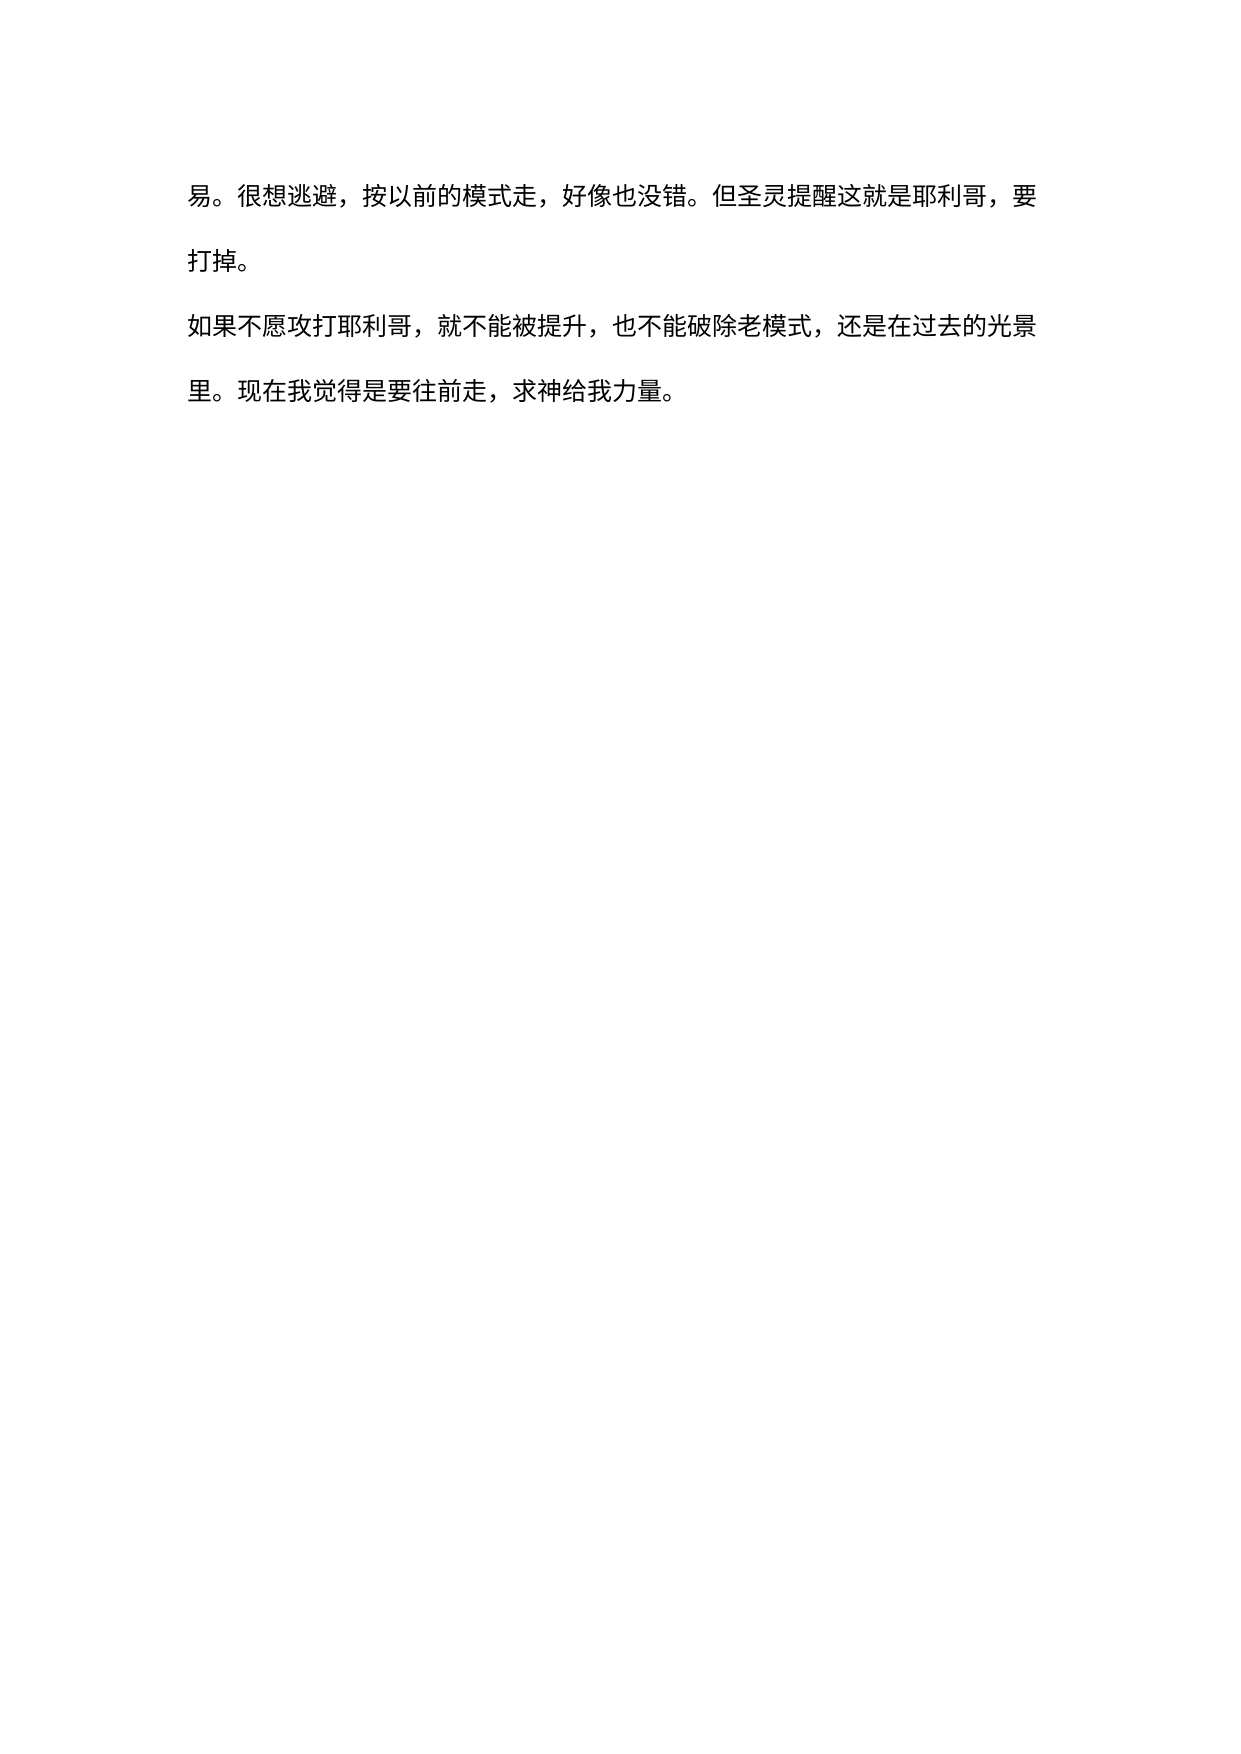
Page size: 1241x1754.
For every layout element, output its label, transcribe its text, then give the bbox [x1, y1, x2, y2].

text 如果不愿攻打耶利哥，就不能被提升，也不能破除老模式，还是在过去的光景里。现在我觉得是要往前走，求神给我力量。 [187, 292, 1053, 422]
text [187, 162, 1053, 292]
